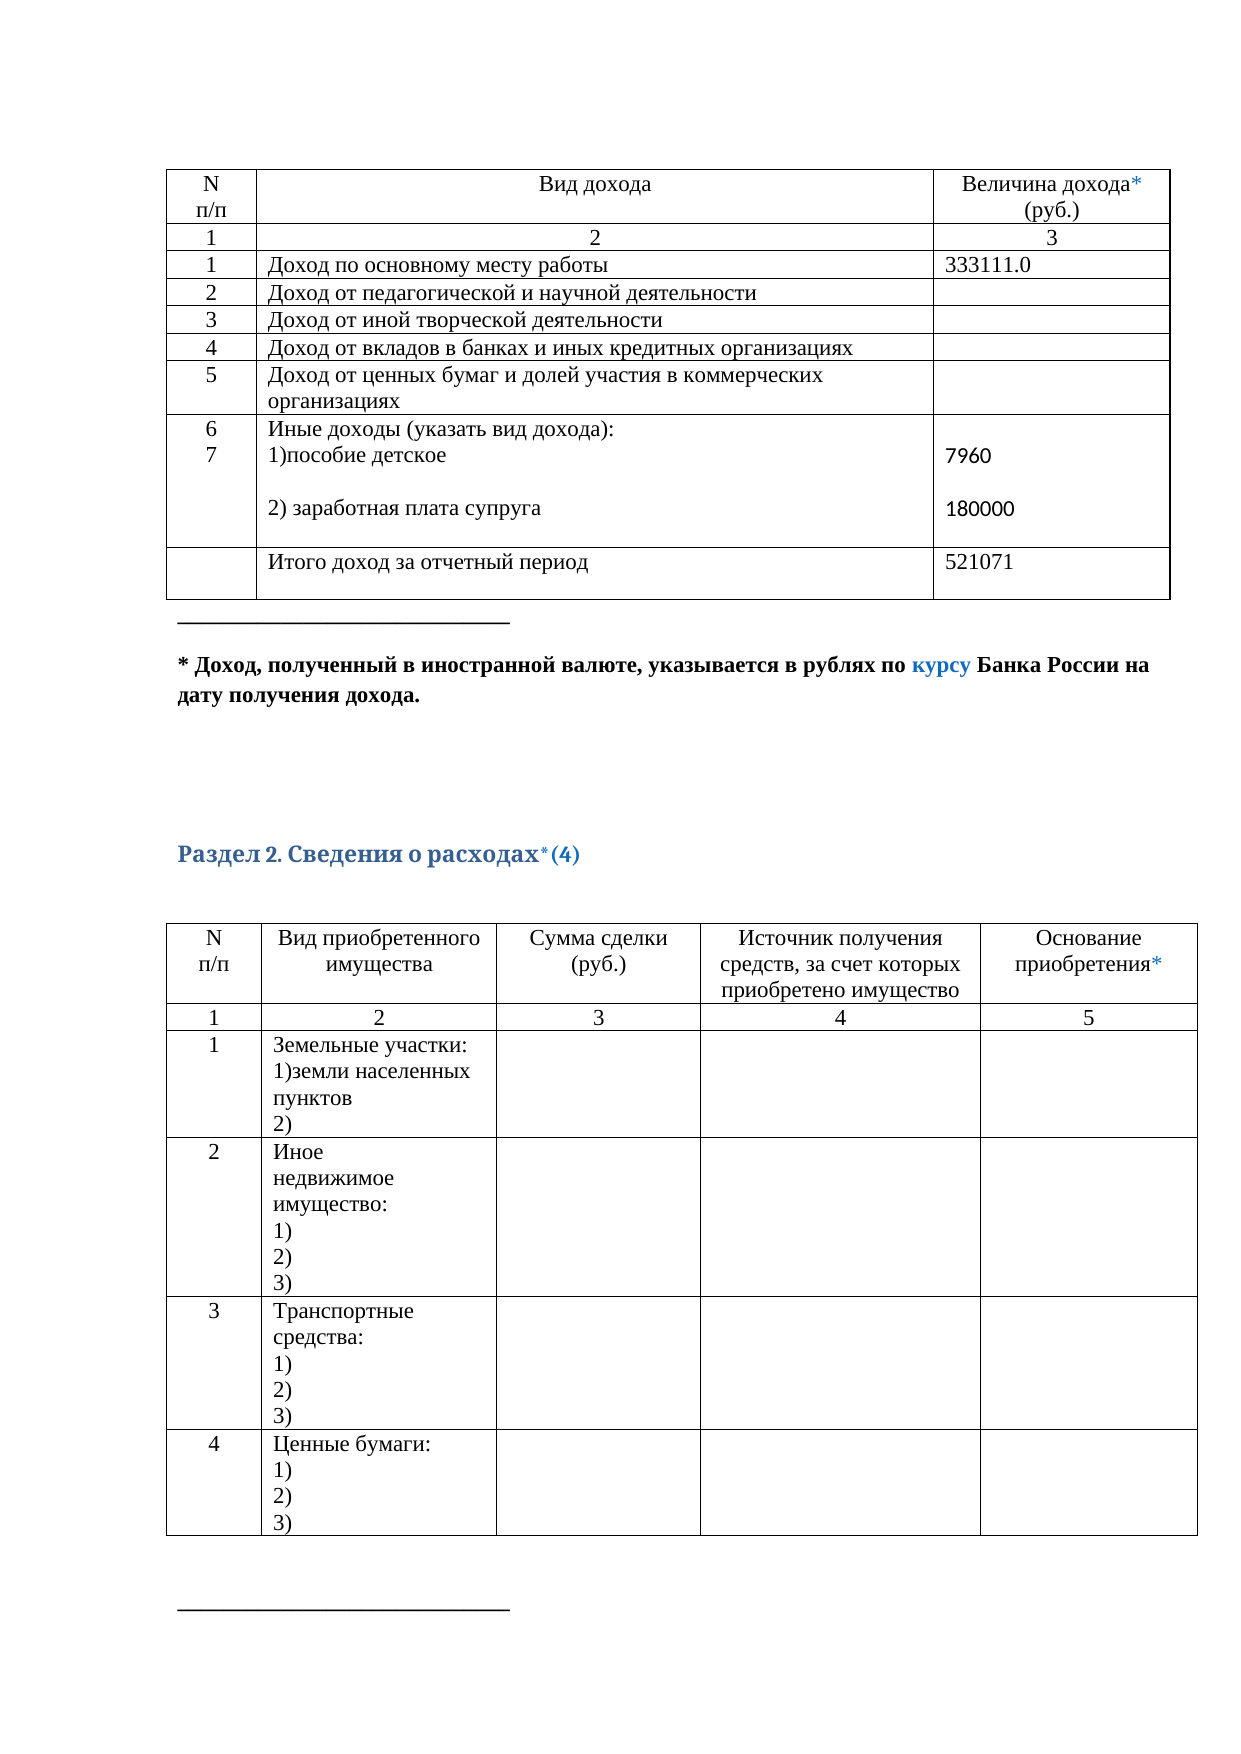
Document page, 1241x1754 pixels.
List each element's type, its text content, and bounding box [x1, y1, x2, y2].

table_cell [497, 1297, 700, 1429]
table_cell [497, 1138, 700, 1296]
table_cell 3 [167, 1297, 261, 1429]
table_cell 2 [257, 224, 933, 250]
table_cell Доход от ценных бумаг и долей участия в коммерческих организациях [257, 361, 933, 414]
table_cell [497, 1430, 700, 1535]
table_cell 2 [167, 279, 256, 305]
table_cell 1 [167, 251, 256, 278]
subtitle Раздел 2. Сведения о расходах*(4) [177, 841, 1152, 868]
text * Доход, полученный в иностранной валюте, указывается в рублях по курсу Банка России на дату получения дохода. [177, 651, 1152, 707]
table_cell 2 [262, 1004, 496, 1030]
table_cell 7960 180000 [934, 415, 1169, 547]
table_cell 333111.0 [934, 251, 1169, 278]
table_header N п/п [167, 924, 261, 1003]
table_cell [497, 1031, 700, 1137]
table_cell [701, 1430, 980, 1535]
table_cell [701, 1031, 980, 1137]
table_cell 3 [497, 1004, 700, 1030]
table_cell 4 [167, 334, 256, 360]
table_cell Доход от педагогической и научной деятельности [257, 279, 933, 305]
table_cell [934, 279, 1169, 305]
table_cell 6 7 [167, 415, 256, 547]
table_cell [981, 1297, 1197, 1429]
table_header Величина дохода* (руб.) [934, 170, 1169, 223]
table_cell Земельные участки: 1)земли населенных пунктов 2) [262, 1031, 496, 1137]
table_cell Ценные бумаги: 1) 2) 3) [262, 1430, 496, 1535]
table_cell [701, 1297, 980, 1429]
table_cell Итого доход за отчетный период [257, 548, 933, 599]
table_cell 4 [167, 1430, 261, 1535]
table_cell [167, 548, 256, 599]
table_header Основание приобретения* [981, 924, 1197, 1003]
table_cell [934, 334, 1169, 360]
table_cell 3 [167, 306, 256, 332]
table_cell 4 [701, 1004, 980, 1030]
table_cell Иные доходы (указать вид дохода): 1)пособие детское 2) заработная плата супруга [257, 415, 933, 547]
table_cell [701, 1138, 980, 1296]
table_cell Доход от иной творческой деятельности [257, 306, 933, 332]
table_cell Доход от вкладов в банках и иных кредитных организациях [257, 334, 933, 360]
table_header Сумма сделки (руб.) [497, 924, 700, 1003]
table_cell 1 [167, 1031, 261, 1137]
table_cell 1 [167, 1004, 261, 1030]
table_cell 5 [167, 361, 256, 414]
table_cell Доход по основному месту работы [257, 251, 933, 278]
table_header Источник получения средств, за счет которых приобретено имущество [701, 924, 980, 1003]
table_cell 2 [167, 1138, 261, 1296]
table_cell Иное недвижимое имущество: 1) 2) 3) [262, 1138, 496, 1296]
table_cell [981, 1138, 1197, 1296]
table_cell 3 [934, 224, 1169, 250]
table_cell 521071 [934, 548, 1169, 599]
table_header Вид приобретенного имущества [262, 924, 496, 1003]
table_cell [934, 306, 1169, 332]
text _____________________________ [177, 1587, 1152, 1613]
table_cell [981, 1031, 1197, 1137]
table_cell [981, 1430, 1197, 1535]
table_cell 5 [981, 1004, 1197, 1030]
table_header N п/п [167, 170, 256, 223]
table_cell [934, 361, 1169, 414]
table_cell Транспортные средства: 1) 2) 3) [262, 1297, 496, 1429]
table_header Вид дохода [257, 170, 933, 223]
text _____________________________ [177, 600, 1152, 626]
table_cell 1 [167, 224, 256, 250]
